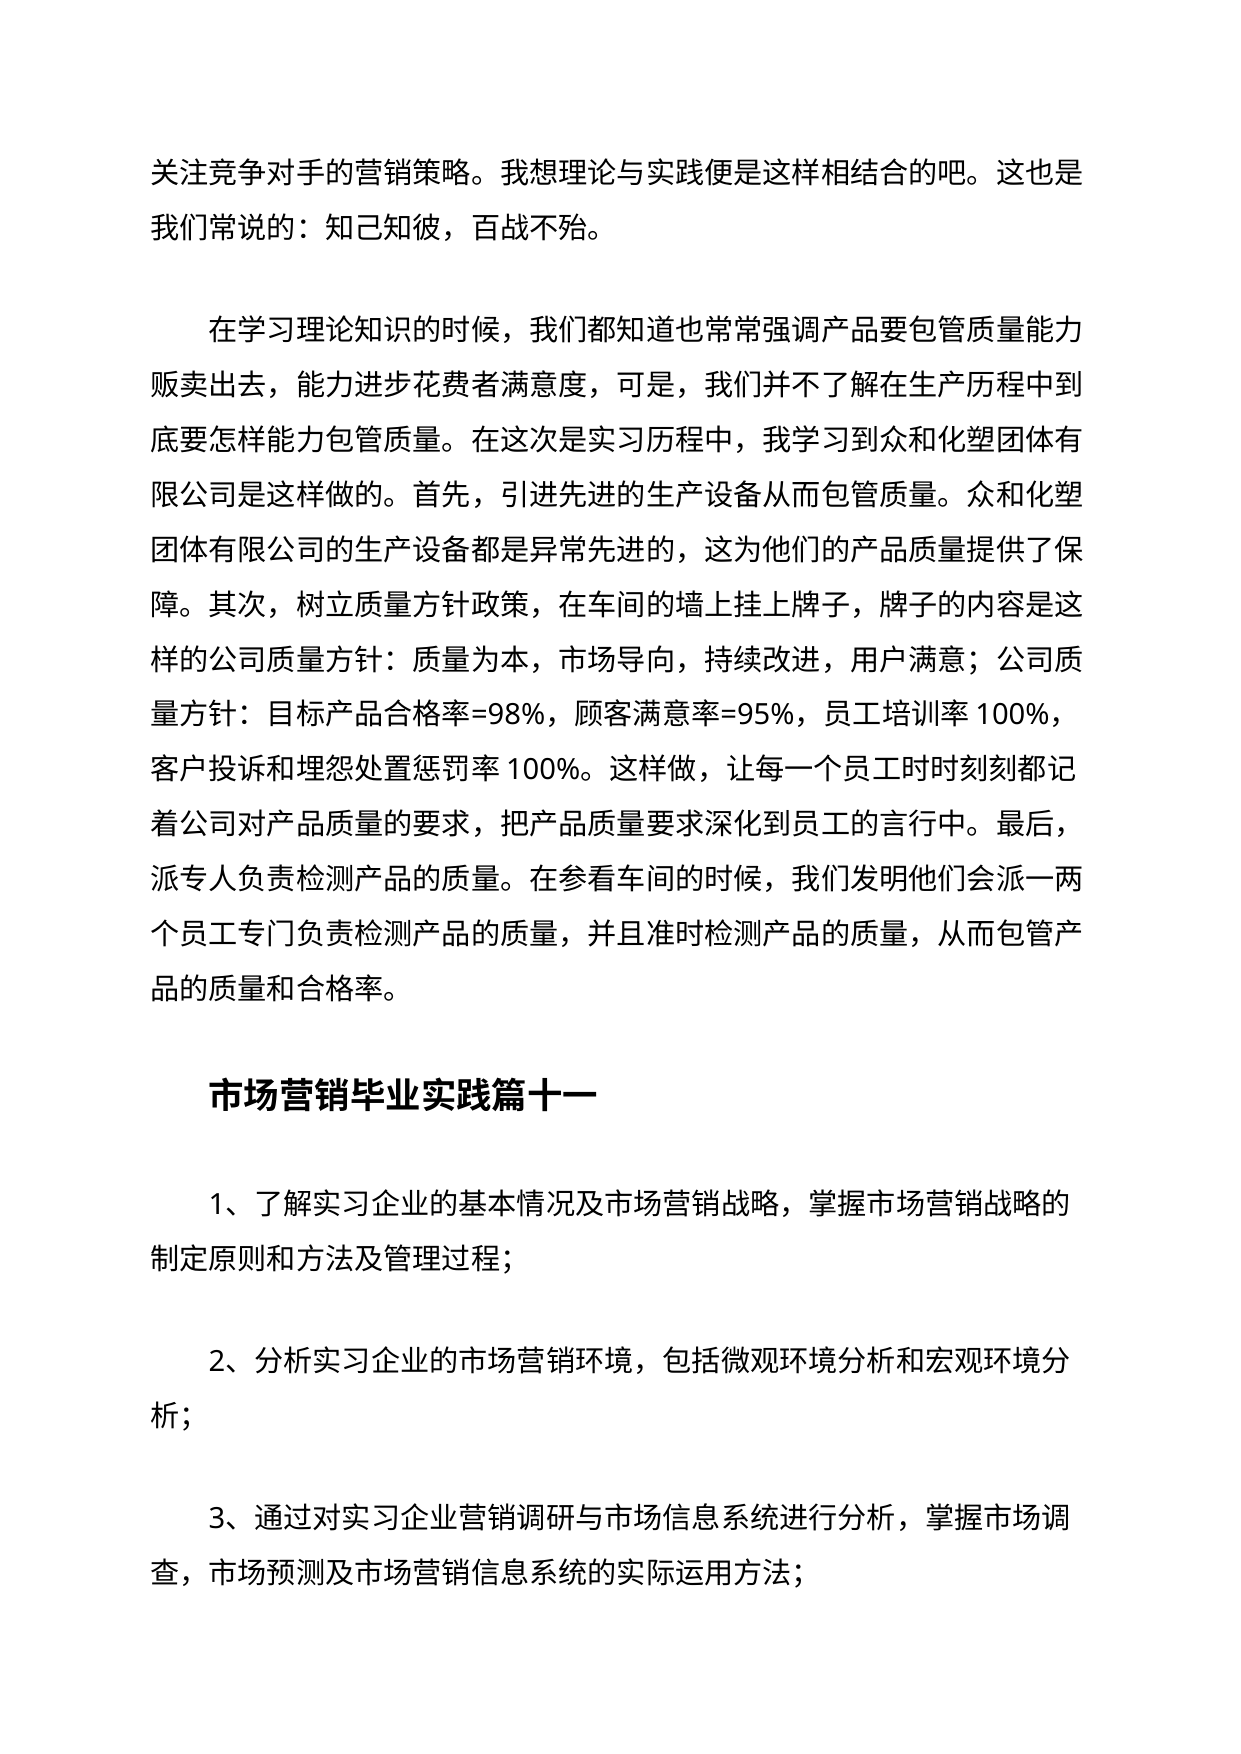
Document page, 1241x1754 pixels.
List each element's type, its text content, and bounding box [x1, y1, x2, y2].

text 在学习理论知识的时候，我们都知道也常常强调产品要包管质量能力贩卖出去，能力进步花费者满意度，可是，我们并不了解在生产历程中到底要怎样能力包管质量。在这次是实习历程中，我学习到众和化塑团体有限公司是这样做的。首先，引进先进的生产设备从而包管质量。众和化塑团体有限公司的生产设备都是异常先进的，这为他们的产品质量提供了保障。其次，树立质量方针政策，在车间的墙上挂上牌子，牌子的内容是这样的公司质量方针：质量为本，市场导向，持续改进，用户满意；公司质量方针：目标产品合格率=98%，顾客满意率=95%，员工培训率100%，客户投诉和埋怨处置惩罚率100%。这样做，让每一个员工时时刻刻都记着公司对产品质量的要求，把产品质量要求深化到员工的言行中。最后，派专人负责检测产品的质量。在参看车间的时候，我们发明他们会派一两个员工专门负责检测产品的质量，并且准时检测产品的质量，从而包管产品的质量和合格率。 [150, 307, 1090, 1008]
text 1、了解实习企业的基本情况及市场营销战略，掌握市场营销战略的制定原则和方法及管理过程； [150, 1181, 1090, 1278]
text 市场营销毕业实践篇十一 [150, 1067, 1090, 1119]
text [150, 150, 1090, 247]
text 2、分析实习企业的市场营销环境，包括微观环境分析和宏观环境分析； [150, 1338, 1090, 1435]
text 3、通过对实习企业营销调研与市场信息系统进行分析，掌握市场调查，市场预测及市场营销信息系统的实际运用方法； [150, 1494, 1090, 1592]
